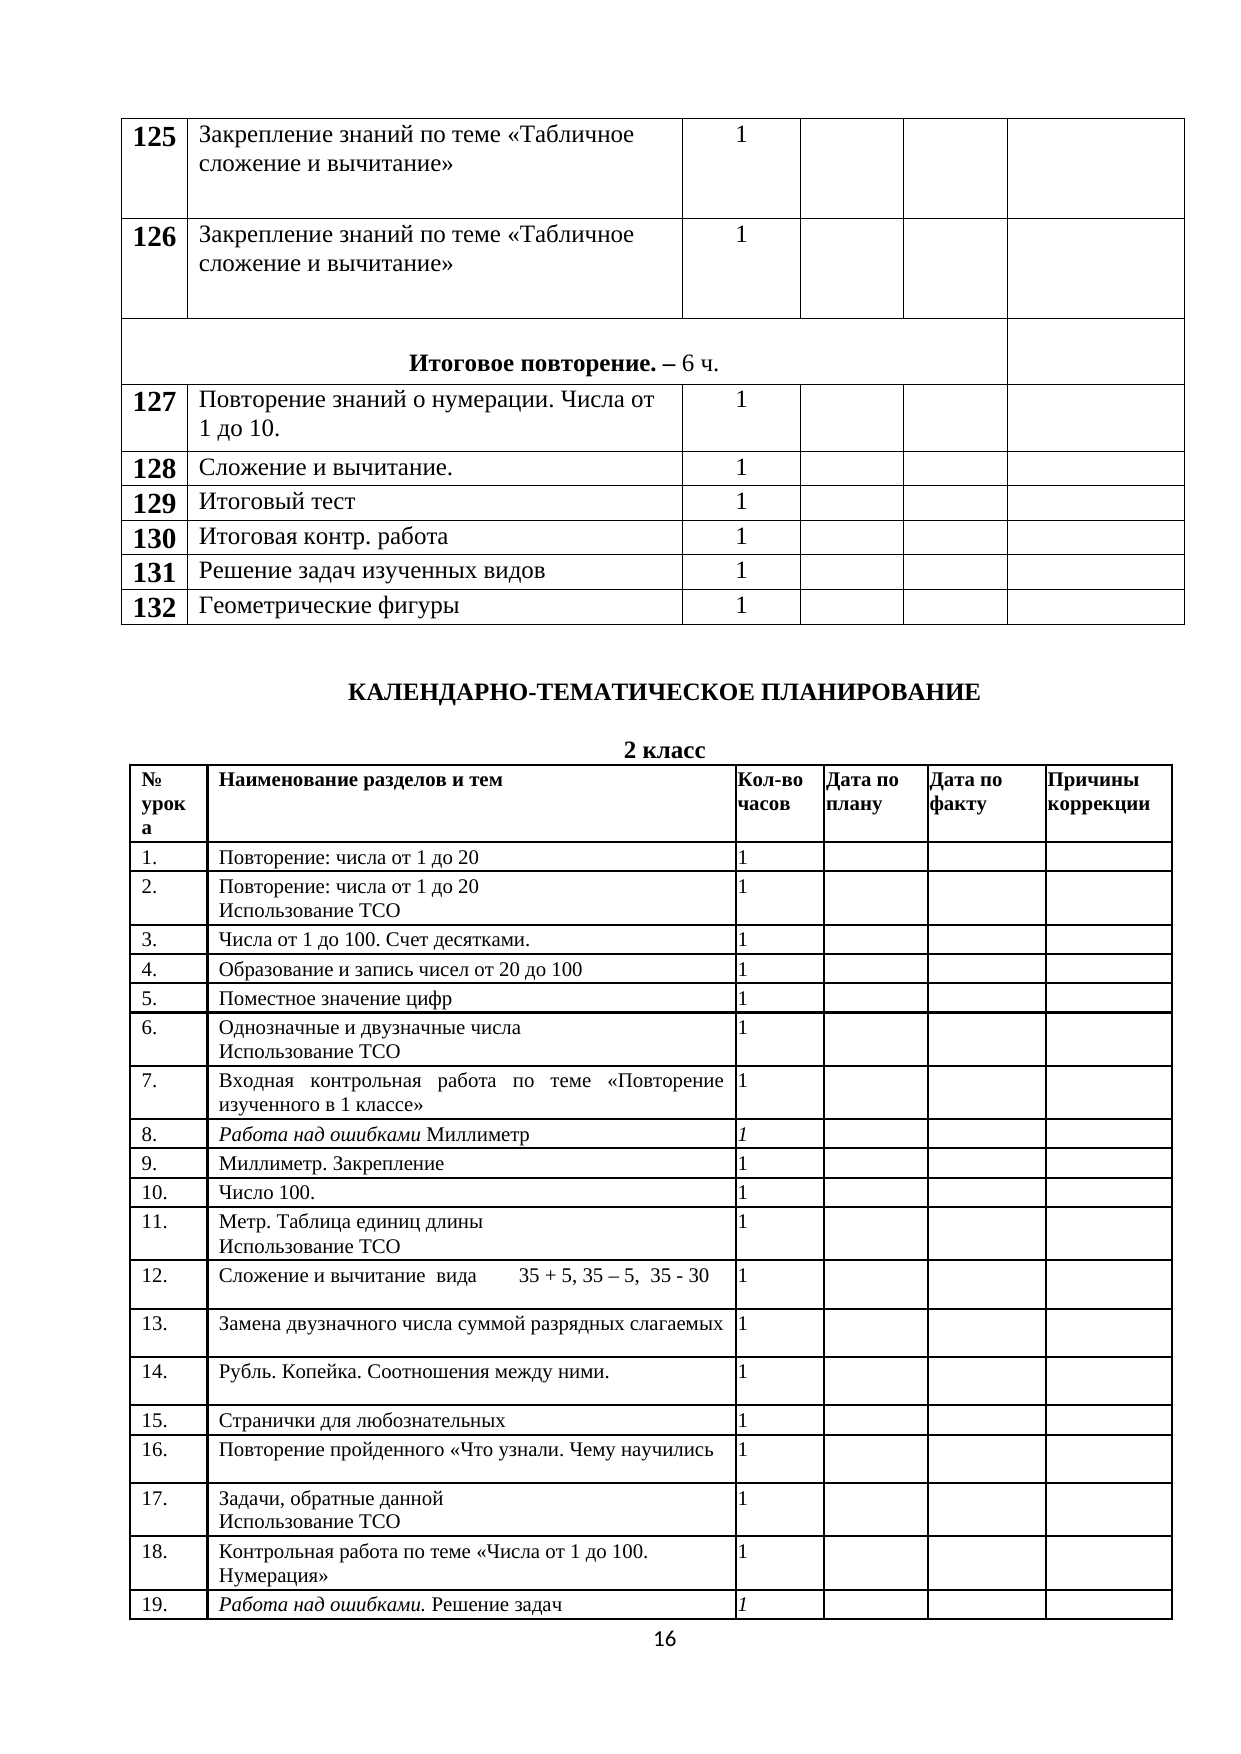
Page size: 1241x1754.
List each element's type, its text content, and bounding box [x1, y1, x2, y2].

table_cell 8. [131, 1120, 206, 1147]
table_cell [929, 1436, 1045, 1482]
table_cell Итоговая контр. работа [188, 521, 682, 554]
table_cell 1 [737, 984, 823, 1011]
table_cell [904, 119, 1007, 218]
table_cell [825, 984, 927, 1011]
table_cell [825, 1261, 927, 1307]
table_cell 16. [131, 1436, 206, 1482]
table_cell 1 [737, 1484, 823, 1535]
table_cell 12. [131, 1261, 206, 1307]
table_cell Число 100. [209, 1179, 735, 1206]
table_cell [904, 486, 1007, 520]
table_cell Образование и запись чисел от 20 до 100 [209, 955, 735, 982]
table_cell [1047, 1310, 1171, 1356]
table_cell Однозначные и двузначные числа Использование ТСО [209, 1014, 735, 1065]
table_cell Работа над ошибками. Решение задач [209, 1591, 735, 1618]
table_cell [904, 590, 1007, 623]
table_cell 15. [131, 1406, 206, 1433]
table_cell [1047, 872, 1171, 923]
table_cell 130 [122, 521, 187, 554]
table_cell [929, 1591, 1045, 1618]
table_cell [1047, 1406, 1171, 1433]
table_cell 1 [737, 955, 823, 982]
table_cell [929, 1120, 1045, 1147]
table_cell [801, 590, 903, 623]
table_cell 10. [131, 1179, 206, 1206]
table_cell [1047, 1120, 1171, 1147]
table_cell [1047, 984, 1171, 1011]
table_cell Метр. Таблица единиц длины Использование ТСО [209, 1208, 735, 1259]
text КАЛЕНДАРНО-ТЕМАТИЧЕСКОЕ ПЛАНИРОВАНИЕ [177, 677, 1152, 706]
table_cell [188, 219, 682, 318]
table_cell [929, 1261, 1045, 1307]
table_cell Числа от 1 до 100. Счет десятками. [209, 926, 735, 953]
table_cell [1008, 385, 1184, 451]
table_cell 18. [131, 1537, 206, 1588]
table_cell [825, 843, 927, 870]
table_cell Повторение: числа от 1 до 20 [209, 843, 735, 870]
table_cell 126 [122, 219, 187, 318]
table_cell [801, 119, 903, 218]
table_cell [904, 219, 1007, 318]
text 2 класс [177, 735, 1152, 763]
table_cell 1 [683, 521, 800, 554]
table_cell 1 [737, 1120, 823, 1147]
table_cell 1 [737, 872, 823, 923]
table_cell [825, 1120, 927, 1147]
table_header № урока [131, 766, 206, 841]
table_cell 132 [122, 590, 187, 623]
table_cell 1 [737, 1436, 823, 1482]
table_cell [1008, 555, 1184, 589]
table_cell [801, 486, 903, 520]
table_cell [825, 1179, 927, 1206]
table_cell 1 [737, 1310, 823, 1356]
table_cell [929, 984, 1045, 1011]
table_cell 6. [131, 1014, 206, 1065]
table_cell Повторение: числа от 1 до 20 Использование ТСО [209, 872, 735, 923]
table_cell 129 [122, 486, 187, 520]
table_cell Геометрические фигуры [188, 590, 682, 623]
table_cell 9. [131, 1149, 206, 1177]
table_cell [801, 521, 903, 554]
table_cell Повторение знаний о нумерации. Числа от 1 до 10. [188, 385, 682, 451]
table_cell [1008, 319, 1184, 383]
table_cell 127 [122, 385, 187, 451]
table_cell 1 [737, 1067, 823, 1118]
table_cell 1 [683, 119, 800, 218]
table_cell Странички для любознательных [209, 1406, 735, 1433]
table_cell [825, 1591, 927, 1618]
table_cell [825, 1208, 927, 1259]
table_cell Сложение и вычитание вида 35 + 5, 35 – 5, 35 - 30 [209, 1261, 735, 1307]
table_cell [1047, 1149, 1171, 1177]
table_cell [929, 1208, 1045, 1259]
table_cell Входная контрольная работа по теме «Повторение изученного в 1 классе» [209, 1067, 735, 1118]
table_cell [929, 1149, 1045, 1177]
table_cell [1047, 1067, 1171, 1118]
table_cell [1008, 119, 1184, 218]
table_cell [929, 843, 1045, 870]
table_header Причины коррекции [1047, 766, 1171, 841]
table_cell [904, 555, 1007, 589]
table_cell 1. [131, 843, 206, 870]
table_cell 1 [737, 1208, 823, 1259]
table_cell [1008, 219, 1184, 318]
table_cell 1 [683, 385, 800, 451]
table_cell 5. [131, 984, 206, 1011]
table_cell [929, 1484, 1045, 1535]
table_cell [825, 1310, 927, 1356]
table_cell 1 [683, 486, 800, 520]
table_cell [188, 119, 682, 218]
table_cell Рубль. Копейка. Соотношения между ними. [209, 1358, 735, 1404]
table_cell 131 [122, 555, 187, 589]
table_cell [929, 1067, 1045, 1118]
table_cell 1 [737, 1014, 823, 1065]
table_cell [1047, 926, 1171, 953]
table_cell 14. [131, 1358, 206, 1404]
table_cell 17. [131, 1484, 206, 1535]
table_cell [929, 1537, 1045, 1588]
table_cell 1 [737, 1149, 823, 1177]
table_cell 1 [737, 1406, 823, 1433]
table_cell [904, 385, 1007, 451]
table_cell [825, 1014, 927, 1065]
table_cell Контрольная работа по теме «Числа от 1 до 100. Нумерация» [209, 1537, 735, 1588]
table_cell 4. [131, 955, 206, 982]
table_cell [929, 872, 1045, 923]
table_cell 1 [683, 555, 800, 589]
table_cell 1 [737, 1358, 823, 1404]
table_cell [801, 219, 903, 318]
table_cell [1047, 1484, 1171, 1535]
table_cell [1047, 1358, 1171, 1404]
table_cell Замена двузначного числа суммой разрядных слагаемых [209, 1310, 735, 1356]
table_cell Итоговое повторение. – 6 ч. [122, 319, 1007, 383]
table_cell [801, 452, 903, 485]
table_cell [825, 955, 927, 982]
table_cell 2. [131, 872, 206, 923]
table_cell Работа над ошибками Миллиметр [209, 1120, 735, 1147]
table_cell 19. [131, 1591, 206, 1618]
table_cell 1 [737, 1591, 823, 1618]
table_cell Задачи, обратные данной Использование ТСО [209, 1484, 735, 1535]
table_cell [1047, 1537, 1171, 1588]
table_cell [929, 955, 1045, 982]
table_cell [1008, 521, 1184, 554]
table_cell [825, 1067, 927, 1118]
table_cell [904, 452, 1007, 485]
table_cell [904, 521, 1007, 554]
table_header Дата по факту [929, 766, 1045, 841]
table_cell Повторение пройденного «Что узнали. Чему научились [209, 1436, 735, 1482]
table_cell Решение задач изученных видов [188, 555, 682, 589]
table_cell [929, 1179, 1045, 1206]
table_cell 11. [131, 1208, 206, 1259]
table_cell [929, 926, 1045, 953]
table_cell 3. [131, 926, 206, 953]
table_cell [929, 1310, 1045, 1356]
table_header Кол-во часов [737, 766, 823, 841]
table_cell 1 [737, 843, 823, 870]
table_cell 1 [737, 1261, 823, 1307]
table_header Дата по плану [825, 766, 927, 841]
table_cell 7. [131, 1067, 206, 1118]
table_cell [1008, 452, 1184, 485]
table_cell 1 [683, 590, 800, 623]
table_cell 128 [122, 452, 187, 485]
table_cell Поместное значение цифр [209, 984, 735, 1011]
table_cell Миллиметр. Закрепление [209, 1149, 735, 1177]
table_cell [825, 1436, 927, 1482]
table_cell 1 [683, 219, 800, 318]
table_cell [825, 1484, 927, 1535]
table_cell 13. [131, 1310, 206, 1356]
table_cell 1 [737, 1537, 823, 1588]
table_cell [929, 1406, 1045, 1433]
table_cell [1047, 1014, 1171, 1065]
table_cell 1 [737, 1179, 823, 1206]
table_cell 125 [122, 119, 187, 218]
table_cell Итоговый тест [188, 486, 682, 520]
table_cell 1 [737, 926, 823, 953]
table_cell [1047, 1179, 1171, 1206]
table_cell [1047, 955, 1171, 982]
table_cell 1 [683, 452, 800, 485]
table_cell [801, 555, 903, 589]
table_cell [825, 1358, 927, 1404]
table_header Наименование разделов и тем [209, 766, 735, 841]
table_cell [929, 1014, 1045, 1065]
table_cell [825, 1406, 927, 1433]
table_cell [825, 1537, 927, 1588]
table_cell [801, 385, 903, 451]
table_cell Сложение и вычитание. [188, 452, 682, 485]
table_cell [1047, 1208, 1171, 1259]
table_cell [1008, 590, 1184, 623]
table_cell [929, 1358, 1045, 1404]
table_cell [1047, 1436, 1171, 1482]
table_cell [825, 1149, 927, 1177]
table_cell [825, 872, 927, 923]
table_cell [825, 926, 927, 953]
table_cell [1008, 486, 1184, 520]
table_cell [1047, 843, 1171, 870]
table_cell [1047, 1591, 1171, 1618]
table_cell [1047, 1261, 1171, 1307]
